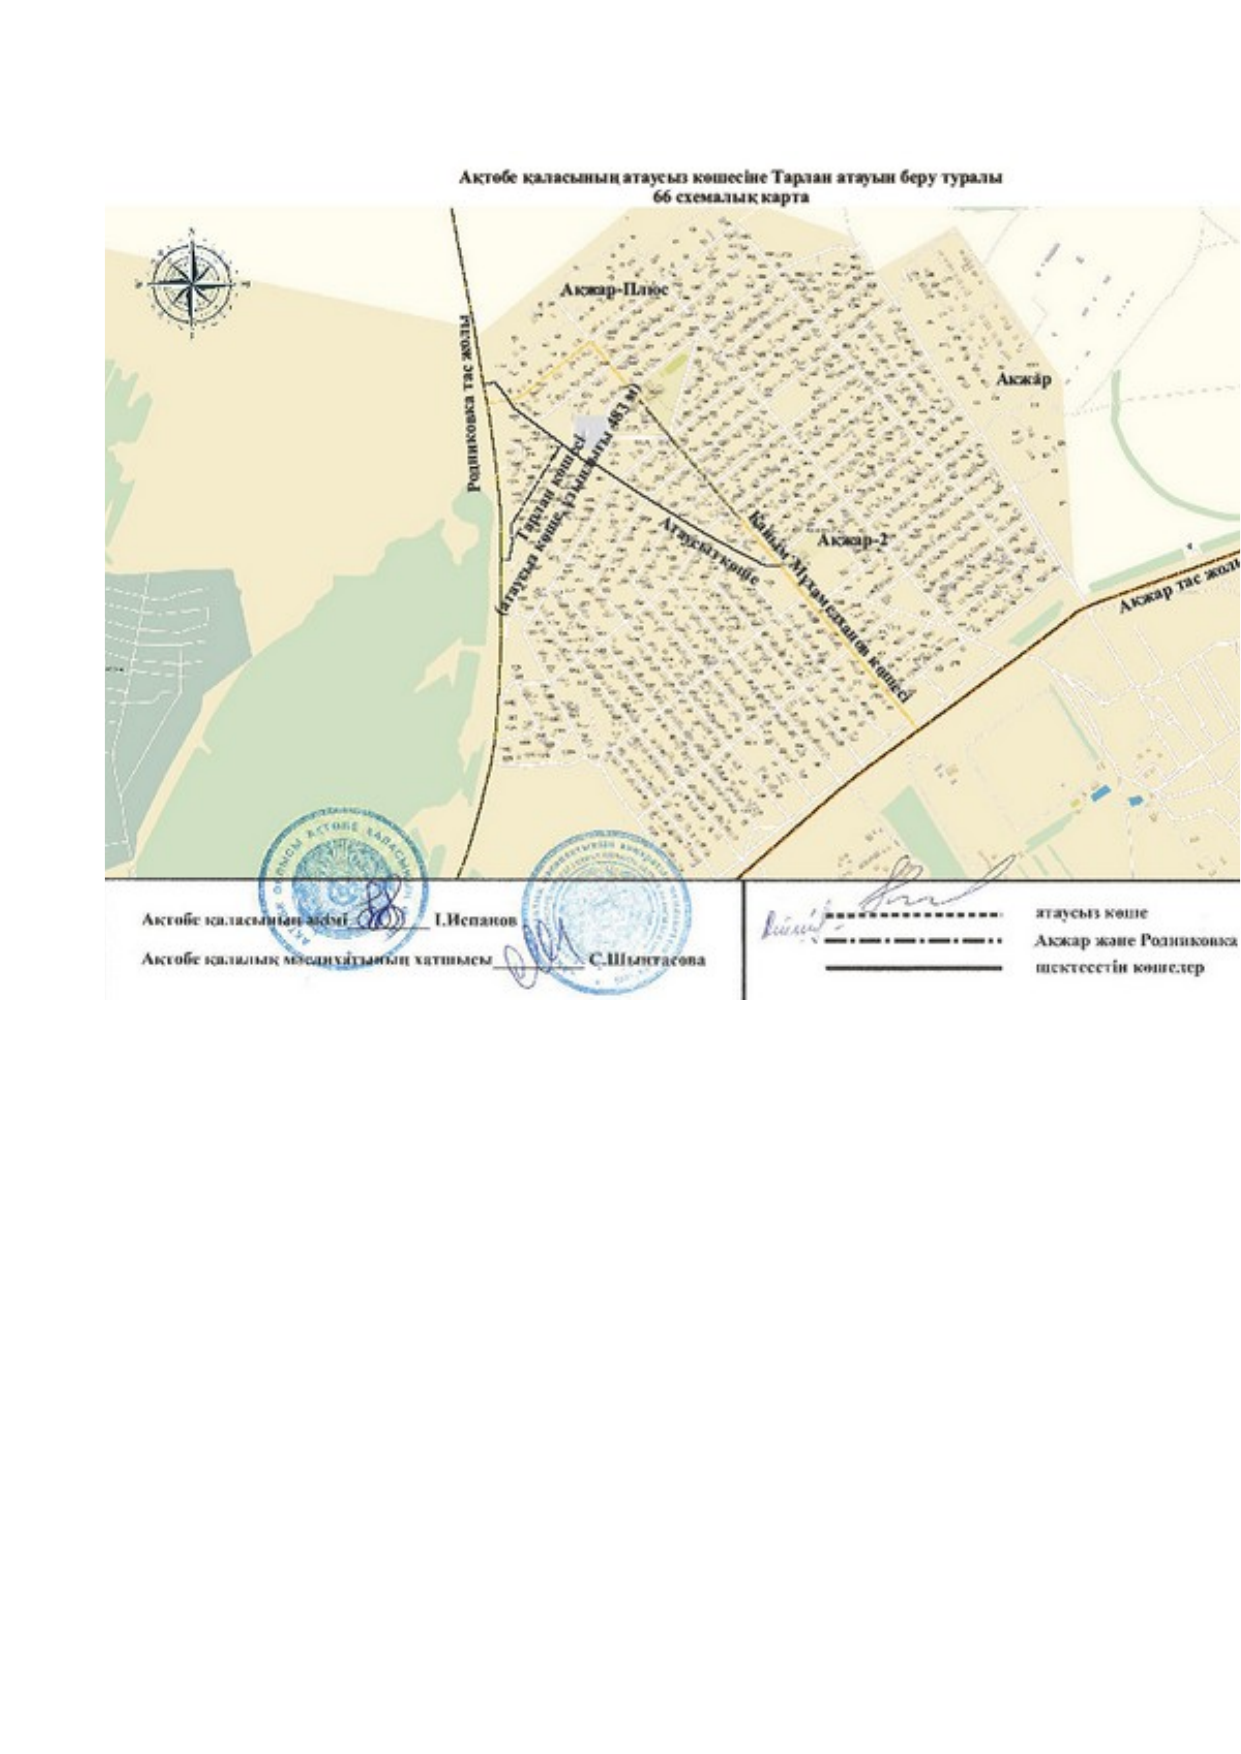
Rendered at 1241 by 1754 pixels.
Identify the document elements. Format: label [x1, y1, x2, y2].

table_cell [101, 150, 1240, 1037]
picture [104, 151, 1241, 1000]
